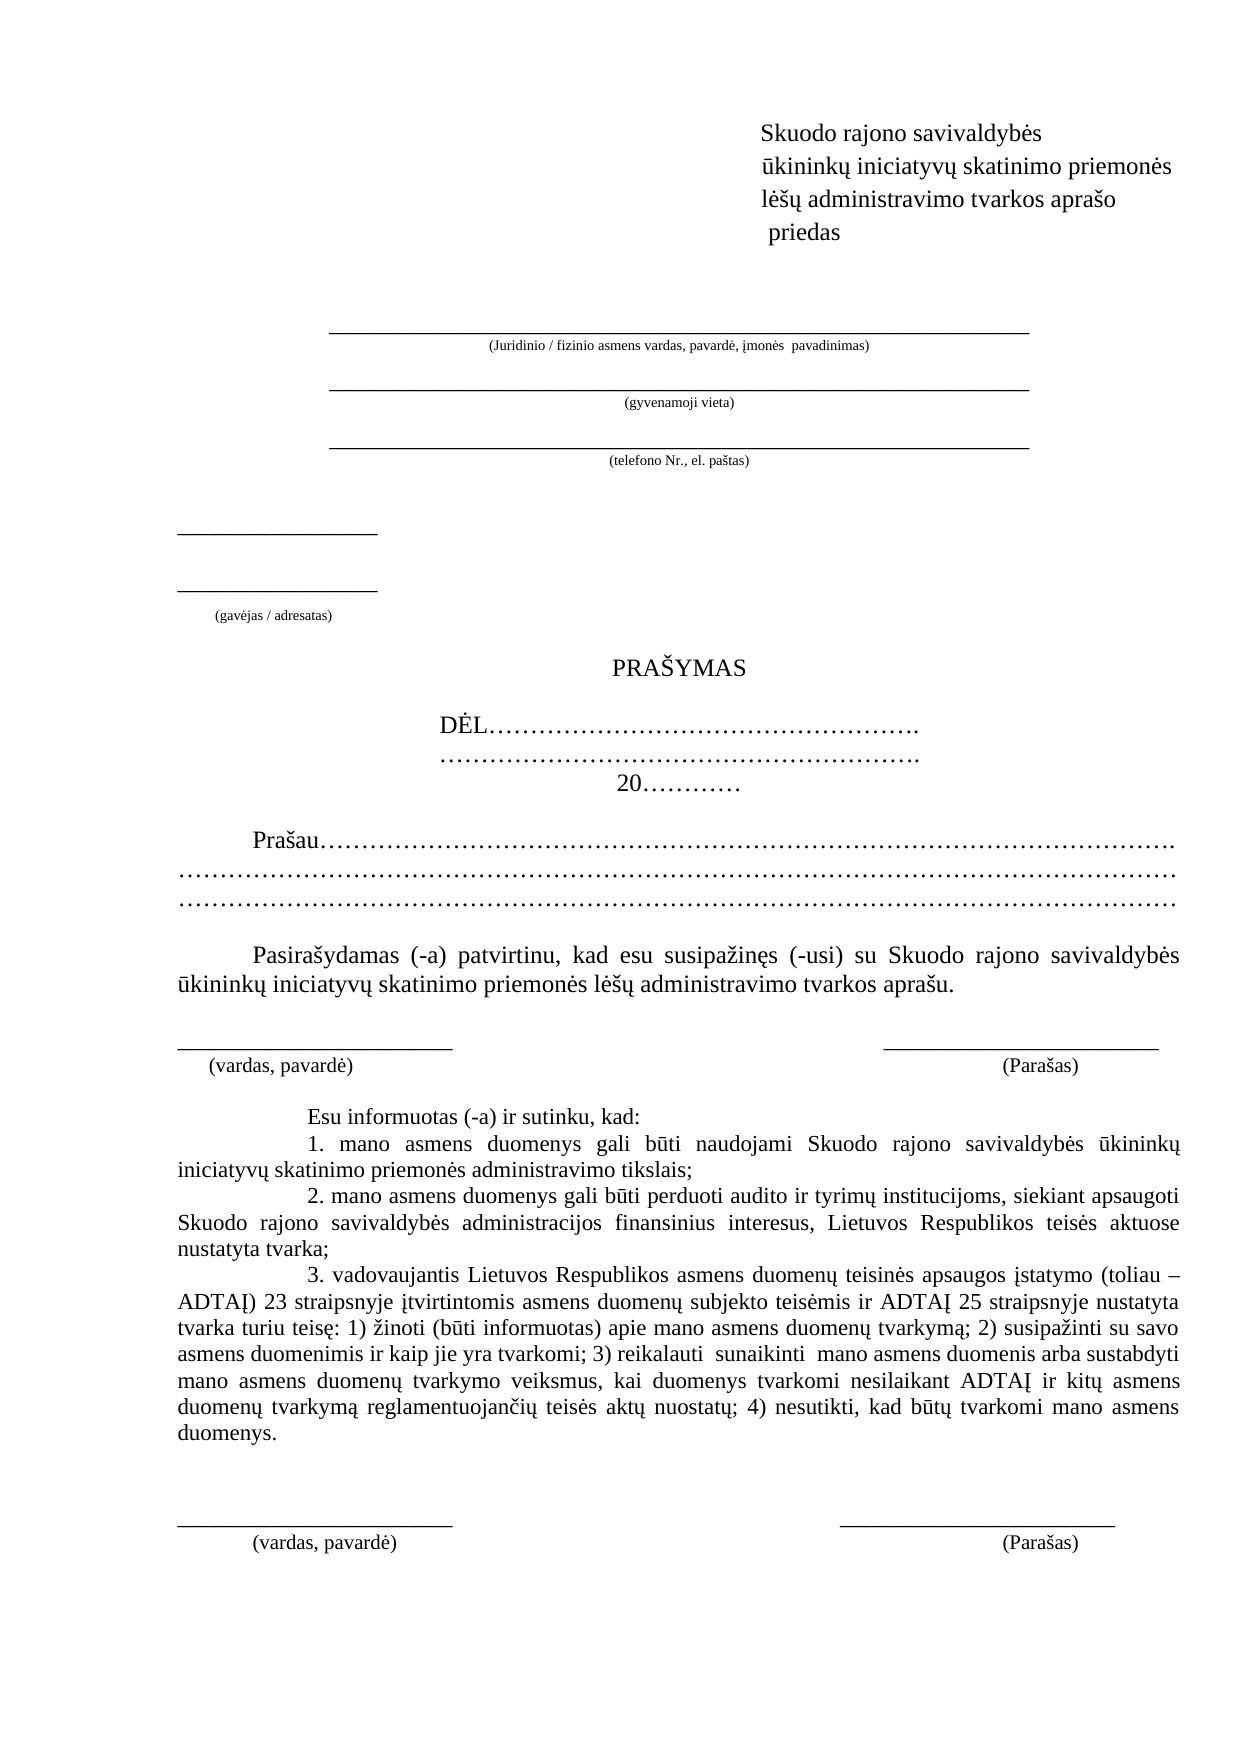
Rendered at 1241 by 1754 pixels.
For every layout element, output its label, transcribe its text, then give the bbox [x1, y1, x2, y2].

text ________________________________________________________ [177, 365, 1181, 394]
text …………………………………………………. [177, 739, 1181, 768]
text PRAŠYMAS [177, 653, 1181, 681]
text ______________________ ______________________ [177, 1501, 1181, 1530]
text (gavėjas / adresatas) [177, 595, 1181, 624]
text lėšų administravimo tvarkos aprašo [177, 184, 1181, 213]
text 3. vadovaujantis Lietuvos Respublikos asmens duomenų teisinės apsaugos įstatymo (toliau –ADTAĮ) 23 straipsnyje įtvirtintomis asmens duomenų subjekto teisėmis ir ADTAĮ 25 straipsnyje nustatyta tvarka turiu teisę: 1) žinoti (būti informuotas) apie mano asmens duomenų tvarkymą; 2) susipažinti su savo asmens duomenimis ir kaip jie yra tvarkomi; 3) reikalauti sunaikinti mano asmens duomenis arba sustabdyti mano asmens duomenų tvarkymo veiksmus, kai duomenys tvarkomi nesilaikant ADTAĮ ir kitų asmens duomenų tvarkymą reglamentuojančių teisės aktų nuostatų; 4) nesutikti, kad būtų tvarkomi mano asmens duomenys. [177, 1261, 1181, 1446]
text ______________________ ______________________ [177, 1024, 1181, 1053]
text Skuodo rajono savivaldybės [552, 118, 1181, 147]
text DĖL……………………………………………. [177, 710, 1181, 739]
text (Juridinio / fizinio asmens vardas, pavardė, įmonės pavadinimas) [177, 336, 1181, 365]
text Pasirašydamas (-a) patvirtinu, kad esu susipažinęs (-usi) su Skuodo rajono savivaldybės ūkininkų iniciatyvų skatinimo priemonės lėšų administravimo tvarkos aprašu. [177, 940, 1181, 998]
text ūkininkų iniciatyvų skatinimo priemonės [177, 151, 1181, 180]
text (vardas, pavardė) (Parašas) [177, 1053, 1181, 1077]
text (vardas, pavardė) (Parašas) [177, 1530, 1181, 1554]
text ________________ [177, 566, 1181, 595]
text (gyvenamoji vieta) [177, 394, 1181, 423]
text Esu informuotas (-a) ir sutinku, kad: [177, 1103, 1181, 1129]
text 2. mano asmens duomenys gali būti perduoti audito ir tyrimų institucijoms, siekiant apsaugoti Skuodo rajono savivaldybės administracijos finansinius interesus, Lietuvos Respublikos teisės aktuose nustatyta tvarka; [177, 1182, 1181, 1261]
text (telefono Nr., el. paštas) [177, 451, 1181, 480]
text ________________________________________________________ [177, 423, 1181, 451]
text 1. mano asmens duomenys gali būti naudojami Skuodo rajono savivaldybės ūkininkų iniciatyvų skatinimo priemonės administravimo tikslais; [177, 1129, 1181, 1182]
text priedas [177, 217, 1181, 246]
text ________________ [177, 509, 1181, 538]
text Prašau………………………………………………………………………………………….…………………………………………………………………………………………………………………………………………………………………………………………………………………… [177, 825, 1181, 911]
text 20………… [177, 768, 1181, 796]
text ________________________________________________________ [177, 308, 1181, 336]
